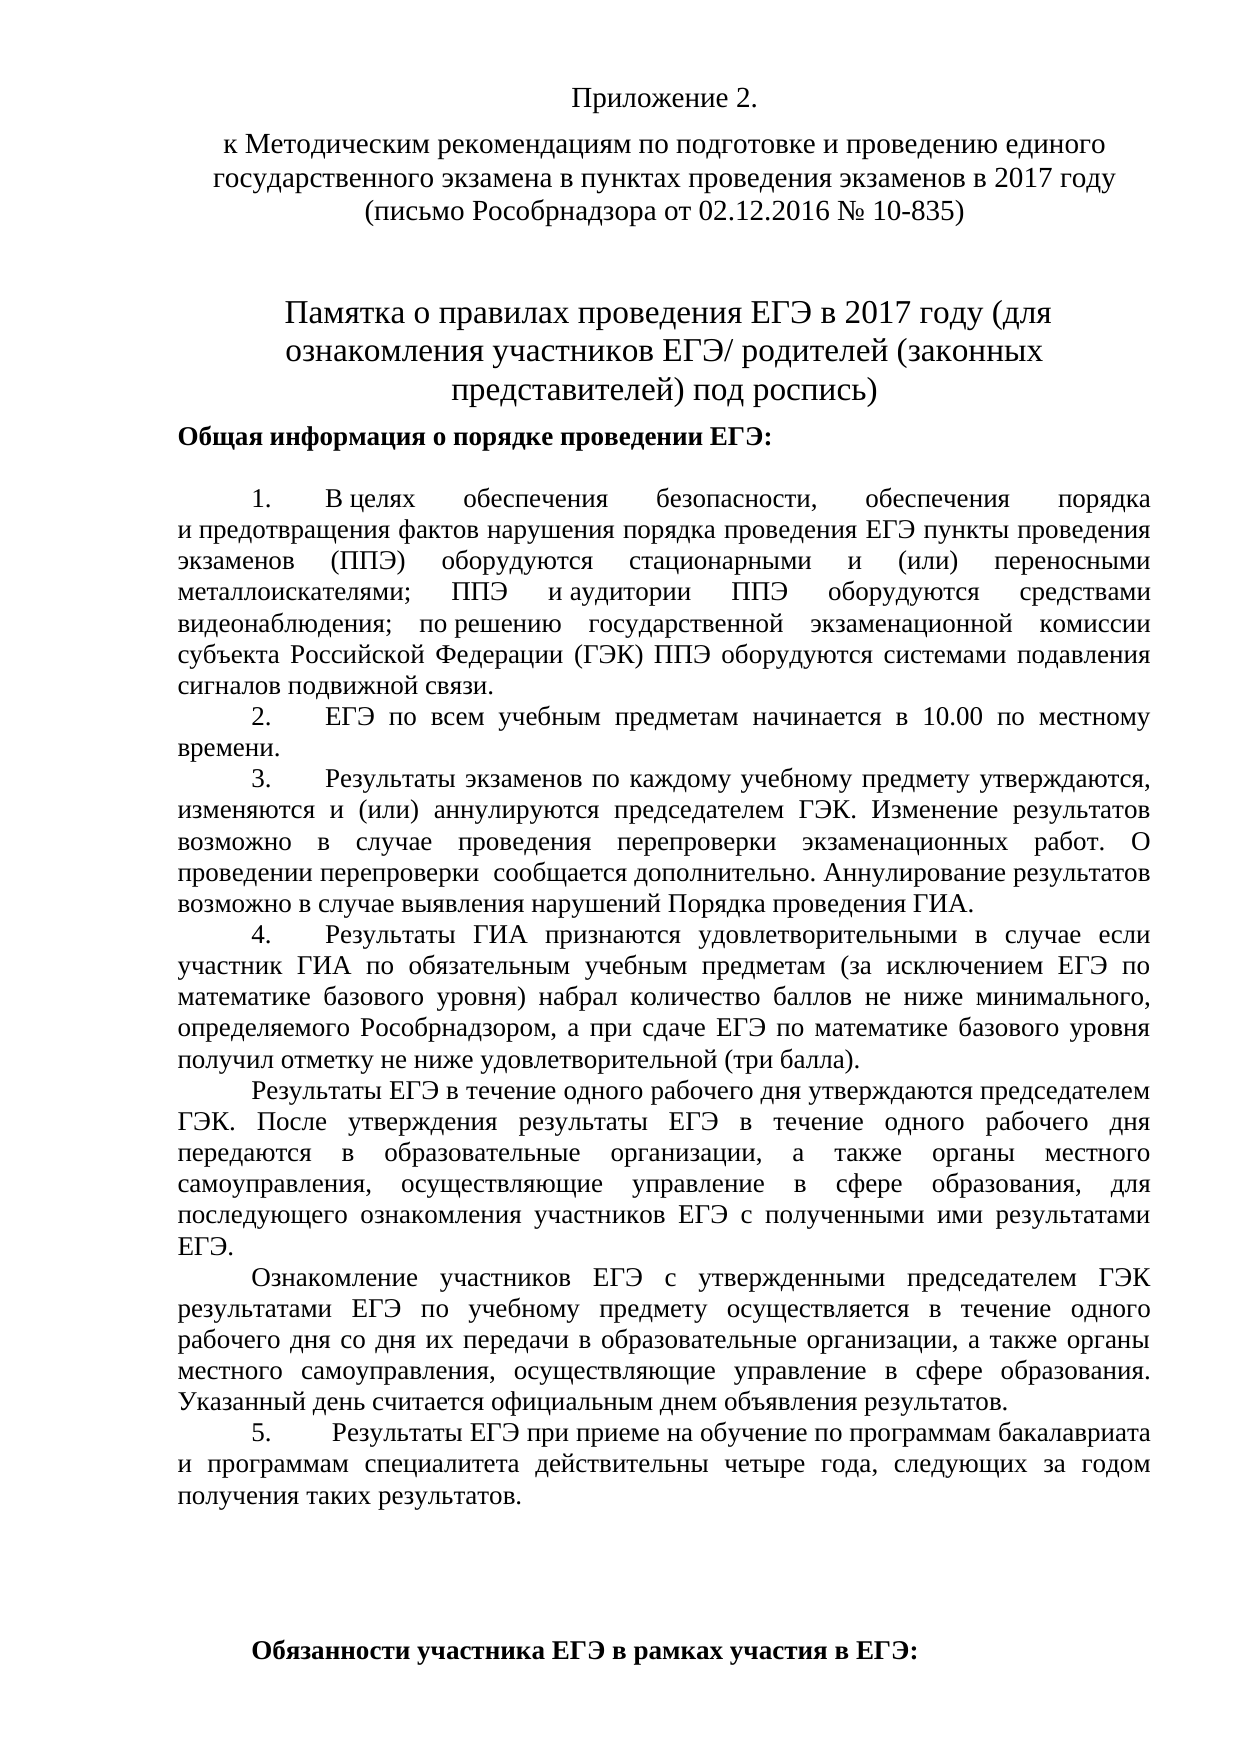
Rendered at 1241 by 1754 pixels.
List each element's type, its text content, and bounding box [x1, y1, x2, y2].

subtitle Памятка о правилах проведения ЕГЭ в 2017 году (для ознакомления участников ЕГЭ/ родителей (законных представителей) под роспись) [177, 292, 1152, 407]
list Результаты экзаменов по каждому учебному предмету утверждаются, изменяются и (или) аннулируются председателем ГЭК. Изменение результатов возможно в случае проведения перепроверки экзаменационных работ. О проведении перепроверки сообщается дополнительно. Аннулирование результатов возможно в случае выявления нарушений Порядка проведения ГИА. [177, 762, 1152, 918]
list ЕГЭ по всем учебным предметам начинается в 10.00 по местному времени. [177, 700, 1152, 762]
list Результаты ГИА признаются удовлетворительными в случае если участник ГИА по обязательным учебным предметам (за исключением ЕГЭ по математике базового уровня) набрал количество баллов не ниже минимального, определяемого Рособрнадзором, а при сдаче ЕГЭ по математике базового уровня получил отметку не ниже удовлетворительной (три балла). [177, 918, 1152, 1074]
text Ознакомление участников ЕГЭ с утвержденными председателем ГЭК результатами ЕГЭ по учебному предмету осуществляется в течение одного рабочего дня со дня их передачи в образовательные организации, а также органы местного самоуправления, осуществляющие управление в сфере образования. Указанный день считается официальным днем объявления результатов. [177, 1261, 1152, 1416]
list Результаты ЕГЭ при приеме на обучение по программам бакалавриата и программам специалитета действительны четыре года, следующих за годом получения таких результатов. [177, 1416, 1152, 1510]
subtitle Приложение 2. [177, 80, 1152, 114]
text Общая информация о порядке проведении ЕГЭ: [177, 420, 1152, 451]
text Результаты ЕГЭ в течение одного рабочего дня утверждаются председателем ГЭК. После утверждения результаты ЕГЭ в течение одного рабочего дня передаются в образовательные организации, а также органы местного самоуправления, осуществляющие управление в сфере образования, для последующего ознакомления участников ЕГЭ с полученными ими результатами ЕГЭ. [177, 1074, 1152, 1261]
text Обязанности участника ЕГЭ в рамках участия в ЕГЭ: [177, 1634, 1152, 1666]
subtitle к Методическим рекомендациям по подготовке и проведению единого государственного экзамена в пунктах проведения экзаменов в 2017 году (письмо Рособрнадзора от 02.12.2016 № 10-835) [177, 126, 1152, 227]
list В целях обеспечения безопасности, обеспечения порядка и предотвращения фактов нарушения порядка проведения ЕГЭ пункты проведения экзаменов (ППЭ) оборудуются стационарными и (или) переносными металлоискателями; ППЭ и аудитории ППЭ оборудуются средствами видеонаблюдения; по решению государственной экзаменационной комиссии субъекта Российской Федерации (ГЭК) ППЭ оборудуются системами подавления сигналов подвижной связи. [177, 482, 1152, 700]
